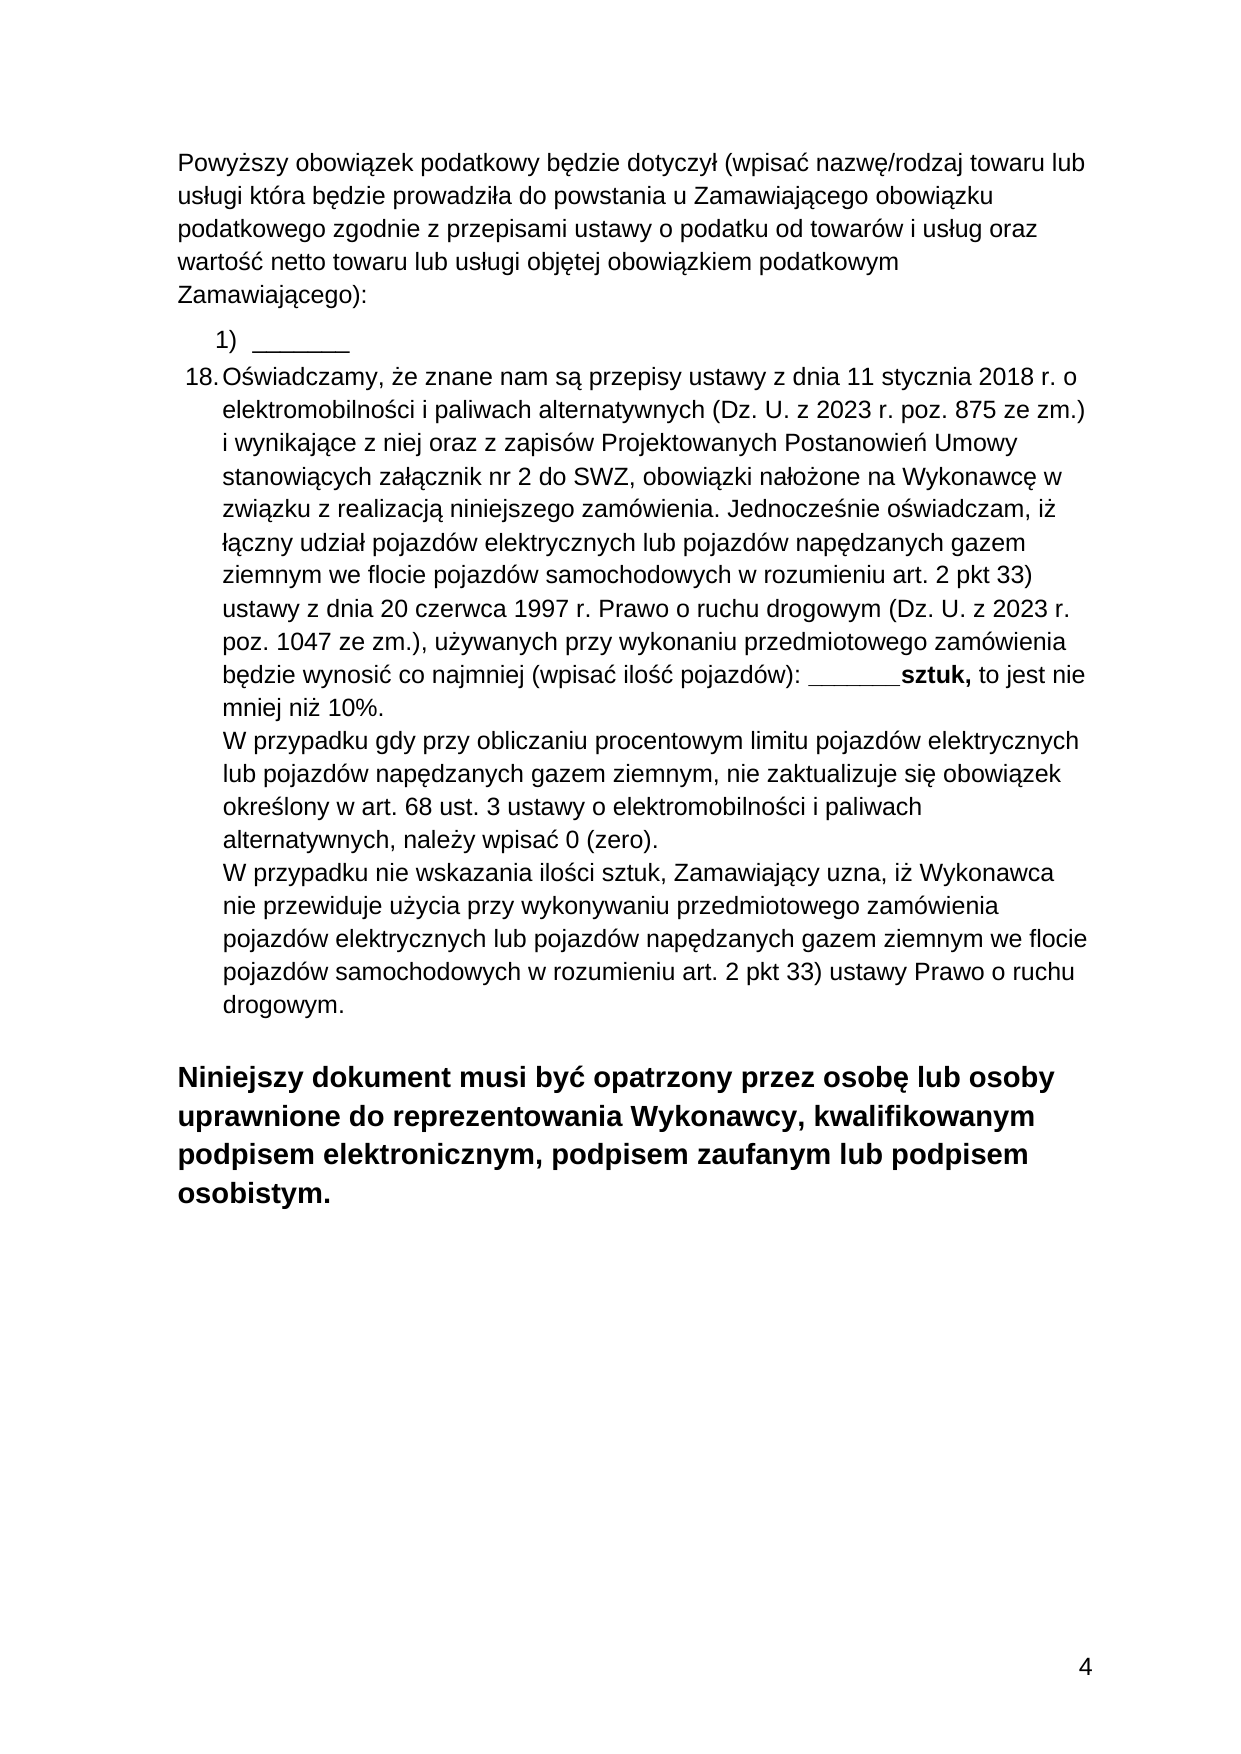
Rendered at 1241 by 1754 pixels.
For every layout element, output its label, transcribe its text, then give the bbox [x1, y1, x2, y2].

list _______ [215, 325, 1093, 354]
list W przypadku nie wskazania ilości sztuk, Zamawiający uzna, iż Wykonawca nie przewiduje użycia przy wykonywaniu przedmiotowego zamówienia pojazdów elektrycznych lub pojazdów napędzanych gazem ziemnym we flocie pojazdów samochodowych w rozumieniu art. 2 pkt 33) ustawy Prawo o ruchu drogowym. [223, 858, 1093, 1018]
list W przypadku gdy przy obliczaniu procentowym limitu pojazdów elektrycznych lub pojazdów napędzanych gazem ziemnym, nie zaktualizuje się obowiązek określony w art. 68 ust. 3 ustawy o elektromobilności i paliwach alternatywnych, należy wpisać 0 (zero). [223, 726, 1093, 853]
list Oświadczamy, że znane nam są przepisy ustawy z dnia 11 stycznia 2018 r. o elektromobilności i paliwach alternatywnych (Dz. U. z 2023 r. poz. 875 ze zm.) i wynikające z niej oraz z zapisów Projektowanych Postanowień Umowy stanowiących załącznik nr 2 do SWZ, obowiązki nałożone na Wykonawcę w związku z realizacją niniejszego zamówienia. Jednocześnie oświadczam, iż łączny udział pojazdów elektrycznych lub pojazdów napędzanych gazem ziemnym we flocie pojazdów samochodowych w rozumieniu art. 2 pkt 33) ustawy z dnia 20 czerwca 1997 r. Prawo o ruchu drogowym (Dz. U. z 2023 r. poz. 1047 ze zm.), używanych przy wykonaniu przedmiotowego zamówienia będzie wynosić co najmniej (wpisać ilość pojazdów): sztuk, to jest nie mniej niż 10%. [185, 362, 1093, 721]
list Niniejszy dokument musi być opatrzony przez osobę lub osoby uprawnione do reprezentowania Wykonawcy, kwalifikowanym podpisem elektronicznym, podpisem zaufanym lub podpisem osobistym. [177, 1060, 1093, 1209]
list Powyższy obowiązek podatkowy będzie dotyczył (wpisać nazwę/rodzaj towaru lub usługi która będzie prowadziła do powstania u Zamawiającego obowiązku podatkowego zgodnie z przepisami ustawy o podatku od towarów i usług oraz wartość netto towaru lub usługi objętej obowiązkiem podatkowym Zamawiającego): [177, 148, 1093, 308]
